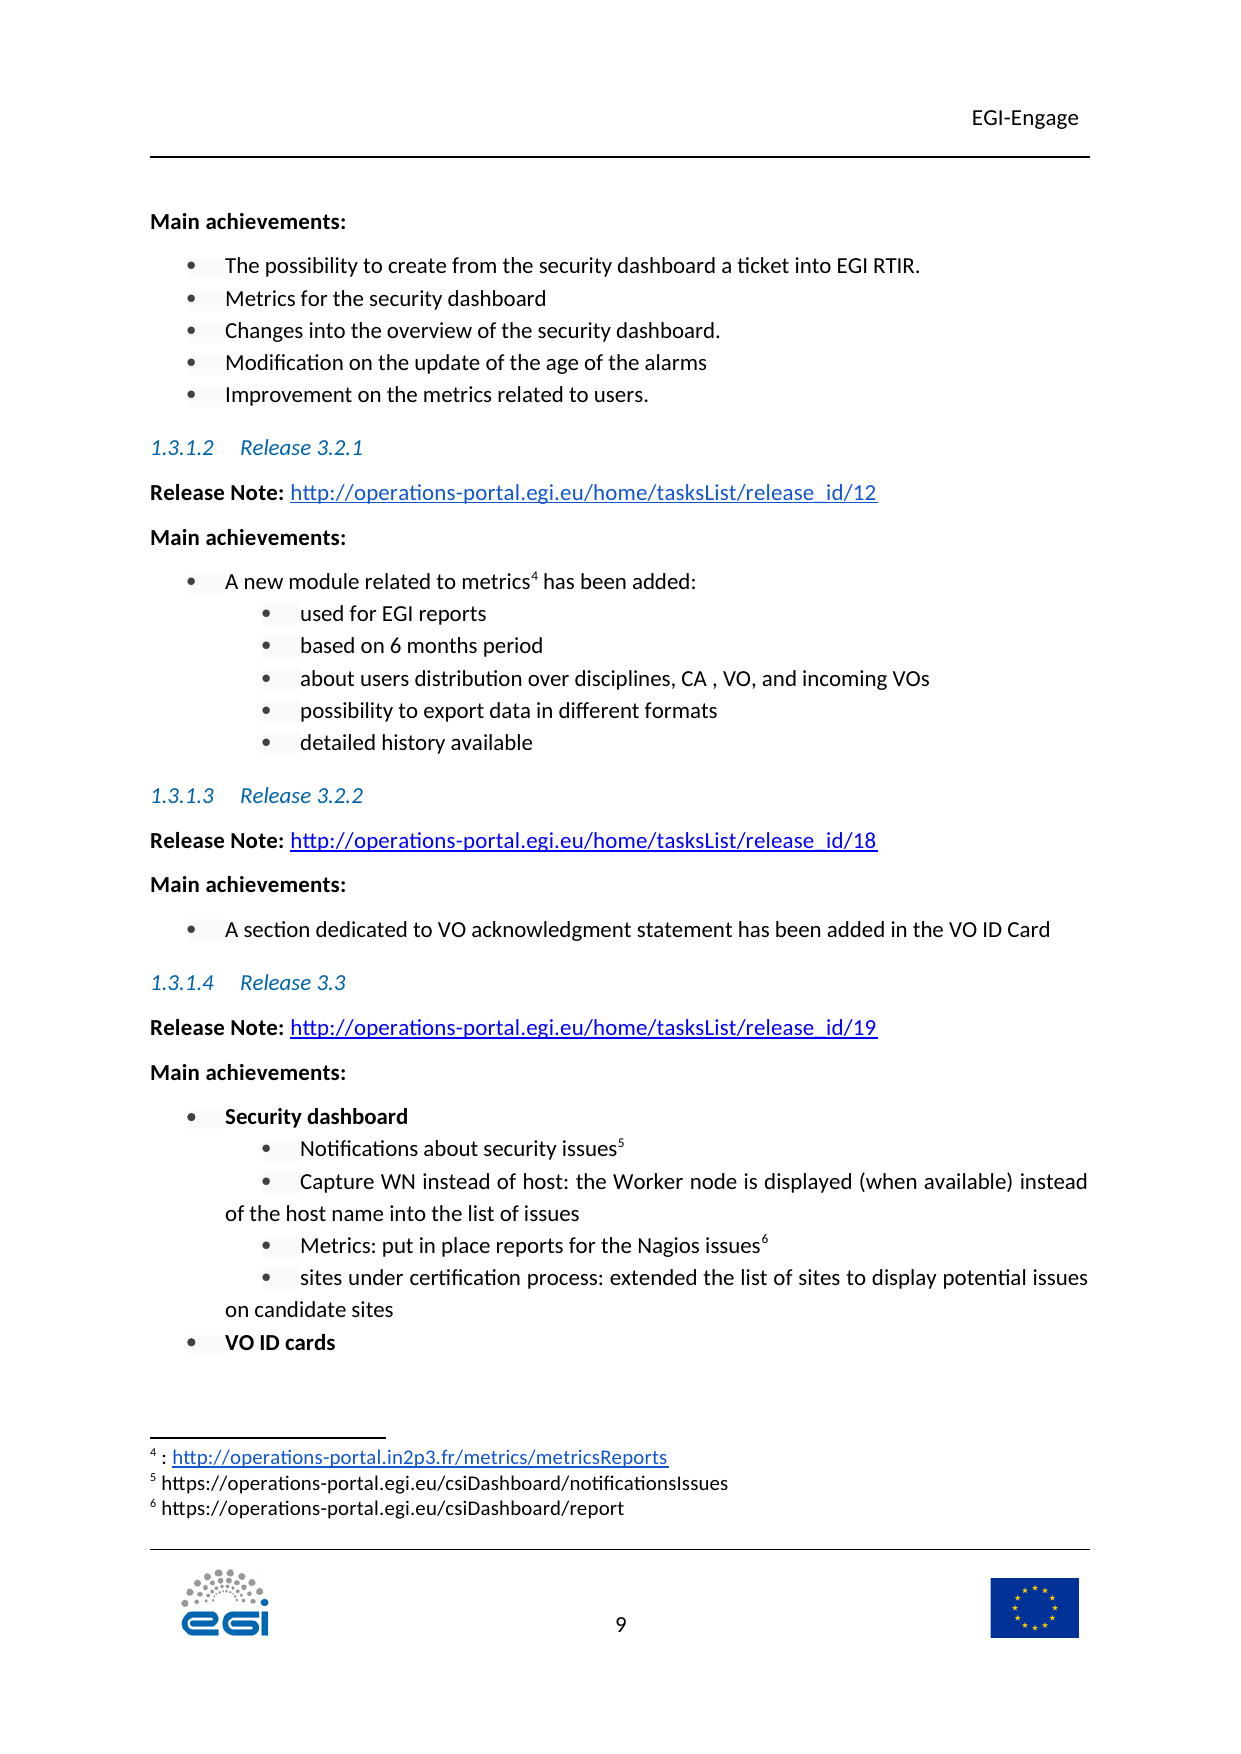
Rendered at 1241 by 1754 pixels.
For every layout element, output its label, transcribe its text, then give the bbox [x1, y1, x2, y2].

list detailed history available [225, 728, 1090, 756]
list Metrics for the security dashboard [187, 284, 1090, 312]
text Release Note: http://operations-portal.egi.eu/home/tasksList/release_id/12 [150, 478, 1090, 506]
list Changes into the overview of the security dashboard. [187, 316, 1090, 344]
list VO ID cards [187, 1328, 1090, 1356]
text Main achievements: [150, 523, 1090, 551]
list sites under certification process: extended the list of sites to display potential issues on candidate sites [225, 1263, 1090, 1323]
subtitle Release 3.2.1 [150, 433, 1090, 461]
list Modification on the update of the age of the alarms [187, 348, 1090, 376]
text Main achievements: [150, 871, 1090, 899]
list about users distribution over disciplines, CA , VO, and incoming VOs [225, 664, 1090, 692]
list Metrics: put in place reports for the Nagios issues [225, 1231, 1090, 1259]
text Release Note: http://operations-portal.egi.eu/home/tasksList/release_id/19 [150, 1013, 1090, 1041]
picture [990, 1578, 1079, 1638]
list based on 6 months period [225, 632, 1090, 660]
list Improvement on the metrics related to users. [187, 380, 1090, 408]
text Main achievements: [150, 1058, 1090, 1086]
picture [161, 1567, 287, 1638]
list Security dashboard [187, 1102, 1090, 1130]
list possibility to export data in different formats [225, 696, 1090, 724]
list used for EGI reports [225, 599, 1090, 627]
list The possibility to create from the security dashboard a ticket into EGI RTIR. [187, 251, 1090, 279]
list A section dedicated to VO acknowledgment statement has been added in the VO ID Card [187, 915, 1090, 943]
list Notifications about security issues [225, 1134, 1090, 1163]
text Release Note: http://operations-portal.egi.eu/home/tasksList/release_id/18 [150, 826, 1090, 854]
text Main achievements: [150, 207, 1090, 235]
subtitle Release 3.2.2 [150, 781, 1090, 809]
list Capture WN instead of host: the Worker node is displayed (when available) instead of the host name into the list of issues [225, 1167, 1090, 1227]
subtitle Release 3.3 [150, 968, 1090, 996]
list A new module related to metrics has been added: [187, 567, 1090, 595]
